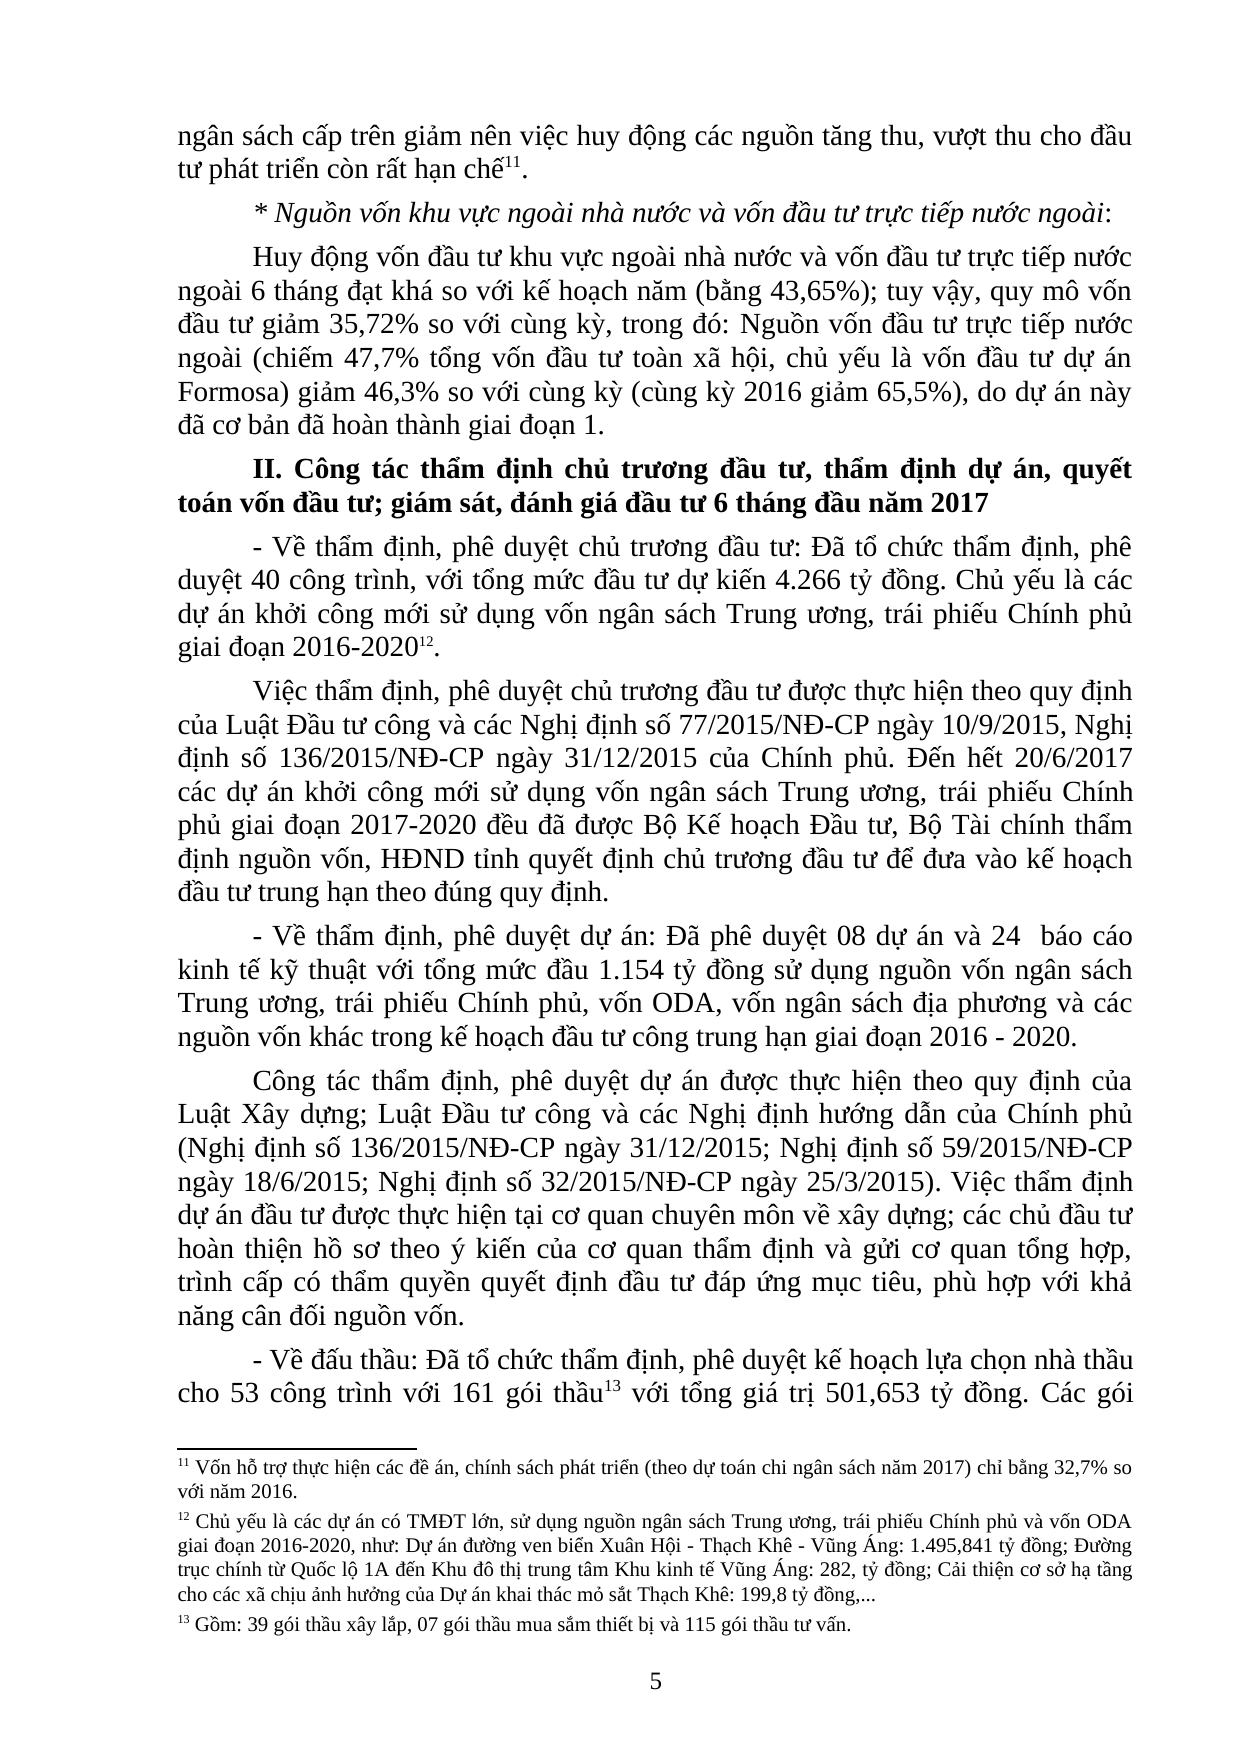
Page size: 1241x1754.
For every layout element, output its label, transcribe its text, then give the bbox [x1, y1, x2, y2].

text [177, 118, 1134, 185]
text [177, 1342, 1134, 1409]
text Công tác thẩm định, phê duyệt dự án được thực hiện theo quy định của Luật Xây dựng; Luật Đầu tư công và các Nghị định hướng dẫn của Chính phủ (Nghị định số 136/2015/NĐ-CP ngày 31/12/2015; Nghị định số 59/2015/NĐ-CP ngày 18/6/2015; Nghị định số 32/2015/NĐ-CP ngày 25/3/2015). Việc thẩm định dự án đầu tư được thực hiện tại cơ quan chuyên môn về xây dựng; các chủ đầu tư hoàn thiện hồ sơ theo ý kiến của cơ quan thẩm định và gửi cơ quan tổng hợp, trình cấp có thẩm quyền quyết định đầu tư đáp ứng mục tiêu, phù hợp với khả năng cân đối nguồn vốn. [177, 1063, 1134, 1331]
text - Về thẩm định, phê duyệt dự án: Đã phê duyệt 08 dự án và 24 báo cáo kinh tế kỹ thuật với tổng mức đầu 1.154 tỷ đồng sử dụng nguồn vốn ngân sách Trung ương, trái phiếu Chính phủ, vốn ODA, vốn ngân sách địa phương và các nguồn vốn khác trong kế hoạch đầu tư công trung hạn giai đoạn 2016 - 2020. [177, 918, 1134, 1053]
text - Về thẩm định, phê duyệt chủ trương đầu tư: Đã tổ chức thẩm định, phê duyệt 40 công trình, với tổng mức đầu tư dự kiến 4.266 tỷ đồng. Chủ yếu là các dự án khởi công mới sử dụng vốn ngân sách Trung ương, trái phiếu Chính phủ giai đoạn 2016-2020. [177, 529, 1134, 663]
text Huy động vốn đầu tư khu vực ngoài nhà nước và vốn đầu tư trực tiếp nước ngoài 6 tháng đạt khá so với kế hoạch năm (bằng 43,65%); tuy vậy, quy mô vốn đầu tư giảm 35,72% so với cùng kỳ, trong đó: Nguồn vốn đầu tư trực tiếp nước ngoài (chiếm 47,7% tổng vốn đầu tư toàn xã hội, chủ yếu là vốn đầu tư dự án Formosa) giảm 46,3% so với cùng kỳ (cùng kỳ 2016 giảm 65,5%), do dự án này đã cơ bản đã hoàn thành giai đoạn 1. [177, 239, 1134, 441]
text II. Công tác thẩm định chủ trương đầu tư, thẩm định dự án, quyết toán vốn đầu tư; giám sát, đánh giá đầu tư 6 tháng đầu năm 2017 [177, 451, 1134, 518]
text Việc thẩm định, phê duyệt chủ trương đầu tư được thực hiện theo quy định của Luật Đầu tư công và các Nghị định số 77/2015/NĐ-CP ngày 10/9/2015, Nghị định số 136/2015/NĐ-CP ngày 31/12/2015 của Chính phủ. Đến hết 20/6/2017 các dự án khởi công mới sử dụng vốn ngân sách Trung ương, trái phiếu Chính phủ giai đoạn 2017-2020 đều đã được Bộ Kế hoạch Đầu tư, Bộ Tài chính thẩm định nguồn vốn, HĐND tỉnh quyết định chủ trương đầu tư để đưa vào kế hoạch đầu tư trung hạn theo đúng quy định. [177, 673, 1134, 908]
text * Nguồn vốn khu vực ngoài nhà nước và vốn đầu tư trực tiếp nước ngoài: [177, 196, 1134, 229]
